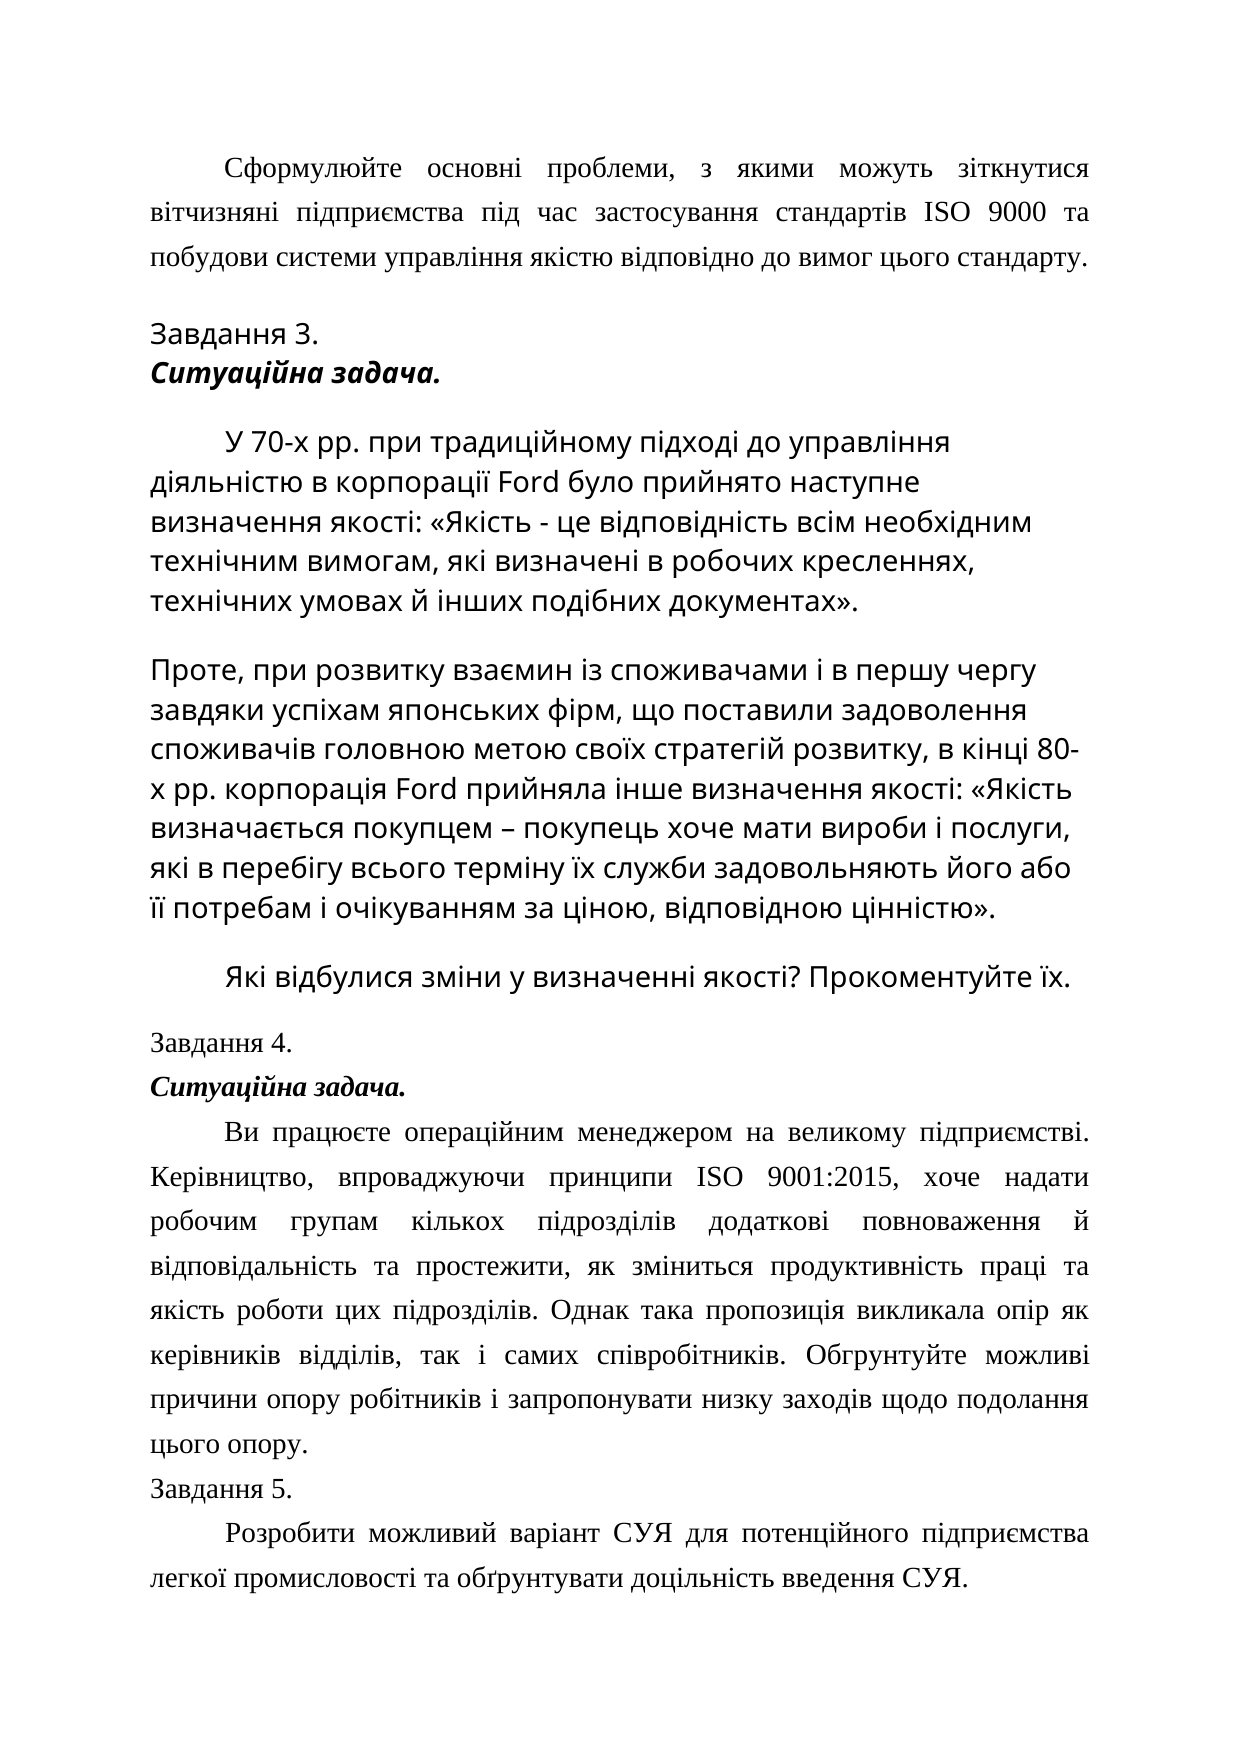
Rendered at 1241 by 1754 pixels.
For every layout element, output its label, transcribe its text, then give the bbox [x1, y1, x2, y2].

text Розробити можливий варіант СУЯ для потенційного підприємства легкої промисловості та обґрунтувати доцільність введення СУЯ. [150, 1515, 1090, 1593]
text Ви працюєте операційним менеджером на великому підприємстві. Керівництво, впроваджуючи принципи ISO 9001:2015, хоче надати робочим групам кількох підрозділів додаткові повноваження й відповідальність та простежити, як зміниться продуктивність праці та якість роботи цих підрозділів. Однак така пропозиція викликала опір як керівників відділів, так і самих співробітників. Обгрунтуйте можливі причини опору робітників і запропонувати низку заходів щодо подолання цього опору. [150, 1114, 1090, 1460]
text Сформулюйте основні проблеми, з якими можуть зіткнутися вітчизняні підприємства під час застосування стандартів ISO 9000 та побудови системи управління якістю відповідно до вимог цього стандарту. [150, 150, 1090, 273]
text Ситуаційна задача. [150, 1069, 1090, 1103]
text Які відбулися зміни у визначенні якості? Прокоментуйте їх. [150, 956, 1090, 996]
text Завдання 4. [150, 1025, 1090, 1058]
text Завдання 3. Ситуаційна задача. [150, 313, 1090, 392]
text Завдання 5. [150, 1471, 1090, 1504]
text У 70-х рр. при традиційному підході до управління діяльністю в корпорації Ford було прийнято наступне визначення якості: «Якість - це відповідність всім необхідним технічним вимогам, які визначені в робочих кресленнях, технічних умовах й інших подібних документах». [150, 421, 1090, 620]
text Проте, при розвитку взаємин із споживачами і в першу чергу завдяки успіхам японських фірм, що поставили задоволення споживачів головною метою своїх стратегій розвитку, в кінці 80-х рр. корпорація Ford прийняла інше визначення якості: «Якість визначається покупцем – покупець хоче мати вироби і послуги, які в перебігу всього терміну їх служби задовольняють його або її потребам і очікуванням за ціною, відповідною цінністю». [150, 649, 1090, 927]
